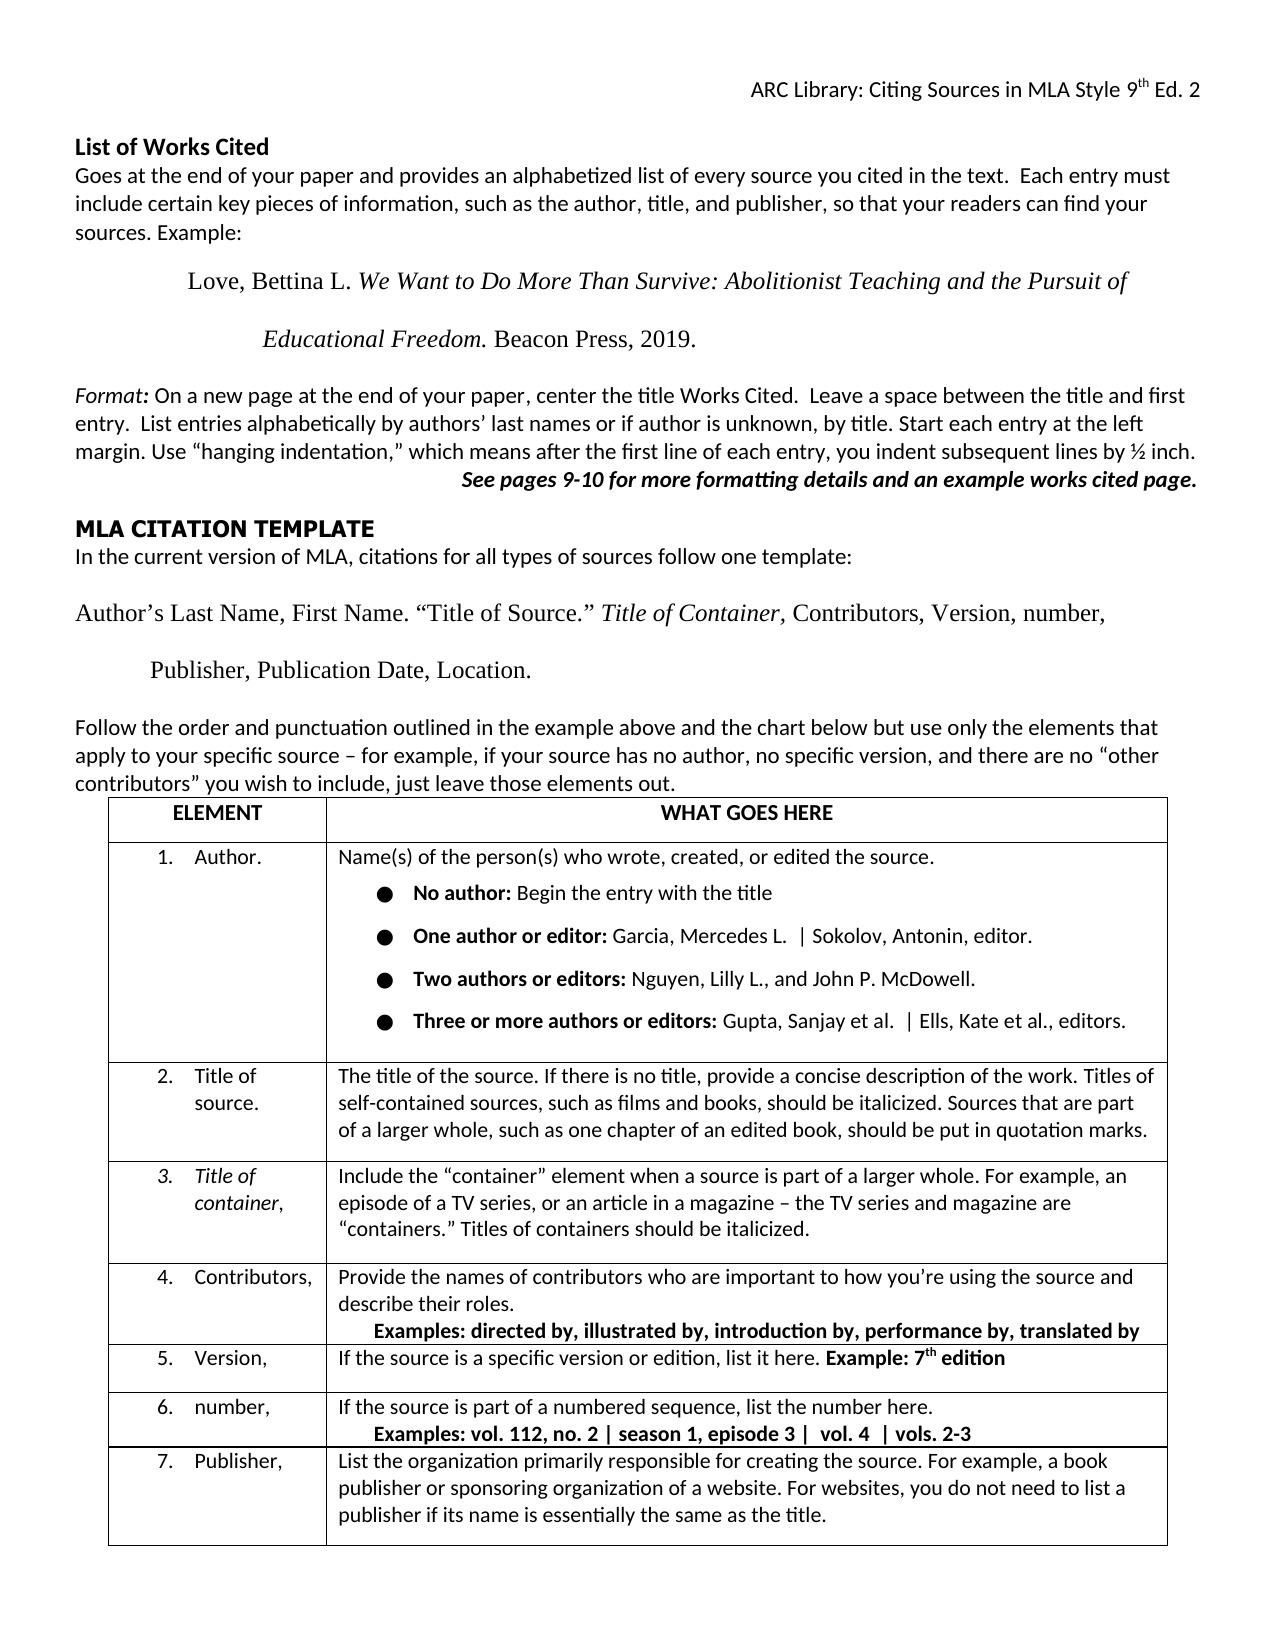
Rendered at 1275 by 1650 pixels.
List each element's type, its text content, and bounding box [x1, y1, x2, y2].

table_cell Name(s) of the person(s) who wrote, created, or edited the source. No author: Begin the entry with the title One author or editor: Garcia, Mercedes L. | Sokolov, Antonin, editor. Two authors or editors: Nguyen, Lilly L., and John P. McDowell. Three or more authors or editors: Gupta, Sanjay et al. | Ells, Kate et al., editors. [327, 843, 1167, 1062]
table_header WHAT GOES HERE [327, 798, 1167, 842]
table_cell Title of source. [109, 1063, 326, 1161]
text Love, Bettina L. We Want to Do More Than Survive: Abolitionist Teaching and the Pursuit of Educational Freedom. Beacon Press, 2019. [187, 266, 1200, 353]
table_cell If the source is a specific version or edition, list it here. Example: 7th edition [327, 1345, 1167, 1392]
table_cell Publisher, [109, 1448, 326, 1545]
table_cell Version, [109, 1345, 326, 1392]
table_cell number, [109, 1393, 326, 1446]
text Follow the order and punctuation outlined in the example above and the chart below but use only the elements that apply to your specific source – for example, if your source has no author, no specific version, and there are no “other contributors” you wish to include, just leave those elements out. [75, 713, 1200, 797]
text Format: On a new page at the end of your paper, center the title Works Cited. Leave a space between the title and first entry. List entries alphabetically by authors’ last names or if author is unknown, by title. Start each entry at the left margin. Use “hanging indentation,” which means after the first line of each entry, you indent subsequent lines by ½ inch. [75, 381, 1200, 466]
text Goes at the end of your paper and provides an alphabetized list of every source you cited in the text. Each entry must include certain key pieces of information, such as the author, title, and publisher, so that your readers can find your sources. Example: [75, 162, 1200, 246]
table_cell The title of the source. If there is no title, provide a concise description of the work. Titles of self-contained sources, such as films and books, should be italicized. Sources that are part of a larger whole, such as one chapter of an edited book, should be put in quotation marks. [327, 1063, 1167, 1161]
subtitle MLA CITATION TEMPLATE [75, 514, 1200, 542]
table_cell Title of container, [109, 1162, 326, 1262]
subtitle List of Works Cited [75, 131, 1200, 162]
text In the current version of MLA, citations for all types of sources follow one template: [75, 542, 1200, 598]
table_cell If the source is part of a numbered sequence, list the number here. Examples: vol. 112, no. 2 | season 1, episode 3 | vol. 4 | vols. 2-3 [327, 1393, 1167, 1446]
table_cell List the organization primarily responsible for creating the source. For example, a book publisher or sponsoring organization of a website. For websites, you do not need to list a publisher if its name is essentially the same as the title. [327, 1448, 1167, 1545]
text Author’s Last Name, First Name. “Title of Source.” Title of Container, Contributors, Version, number, Publisher, Publication Date, Location. [75, 598, 1200, 684]
text See pages 9-10 for more formatting details and an example works cited page. [150, 466, 1200, 493]
table_header ELEMENT [109, 798, 326, 842]
table_cell Contributors, [109, 1264, 326, 1343]
table_cell Author. [109, 843, 326, 1062]
table_cell Include the “container” element when a source is part of a larger whole. For example, an episode of a TV series, or an article in a magazine – the TV series and magazine are “containers.” Titles of containers should be italicized. [327, 1162, 1167, 1262]
table_cell Provide the names of contributors who are important to how you’re using the source and describe their roles. Examples: directed by, illustrated by, introduction by, performance by, translated by [327, 1264, 1167, 1343]
